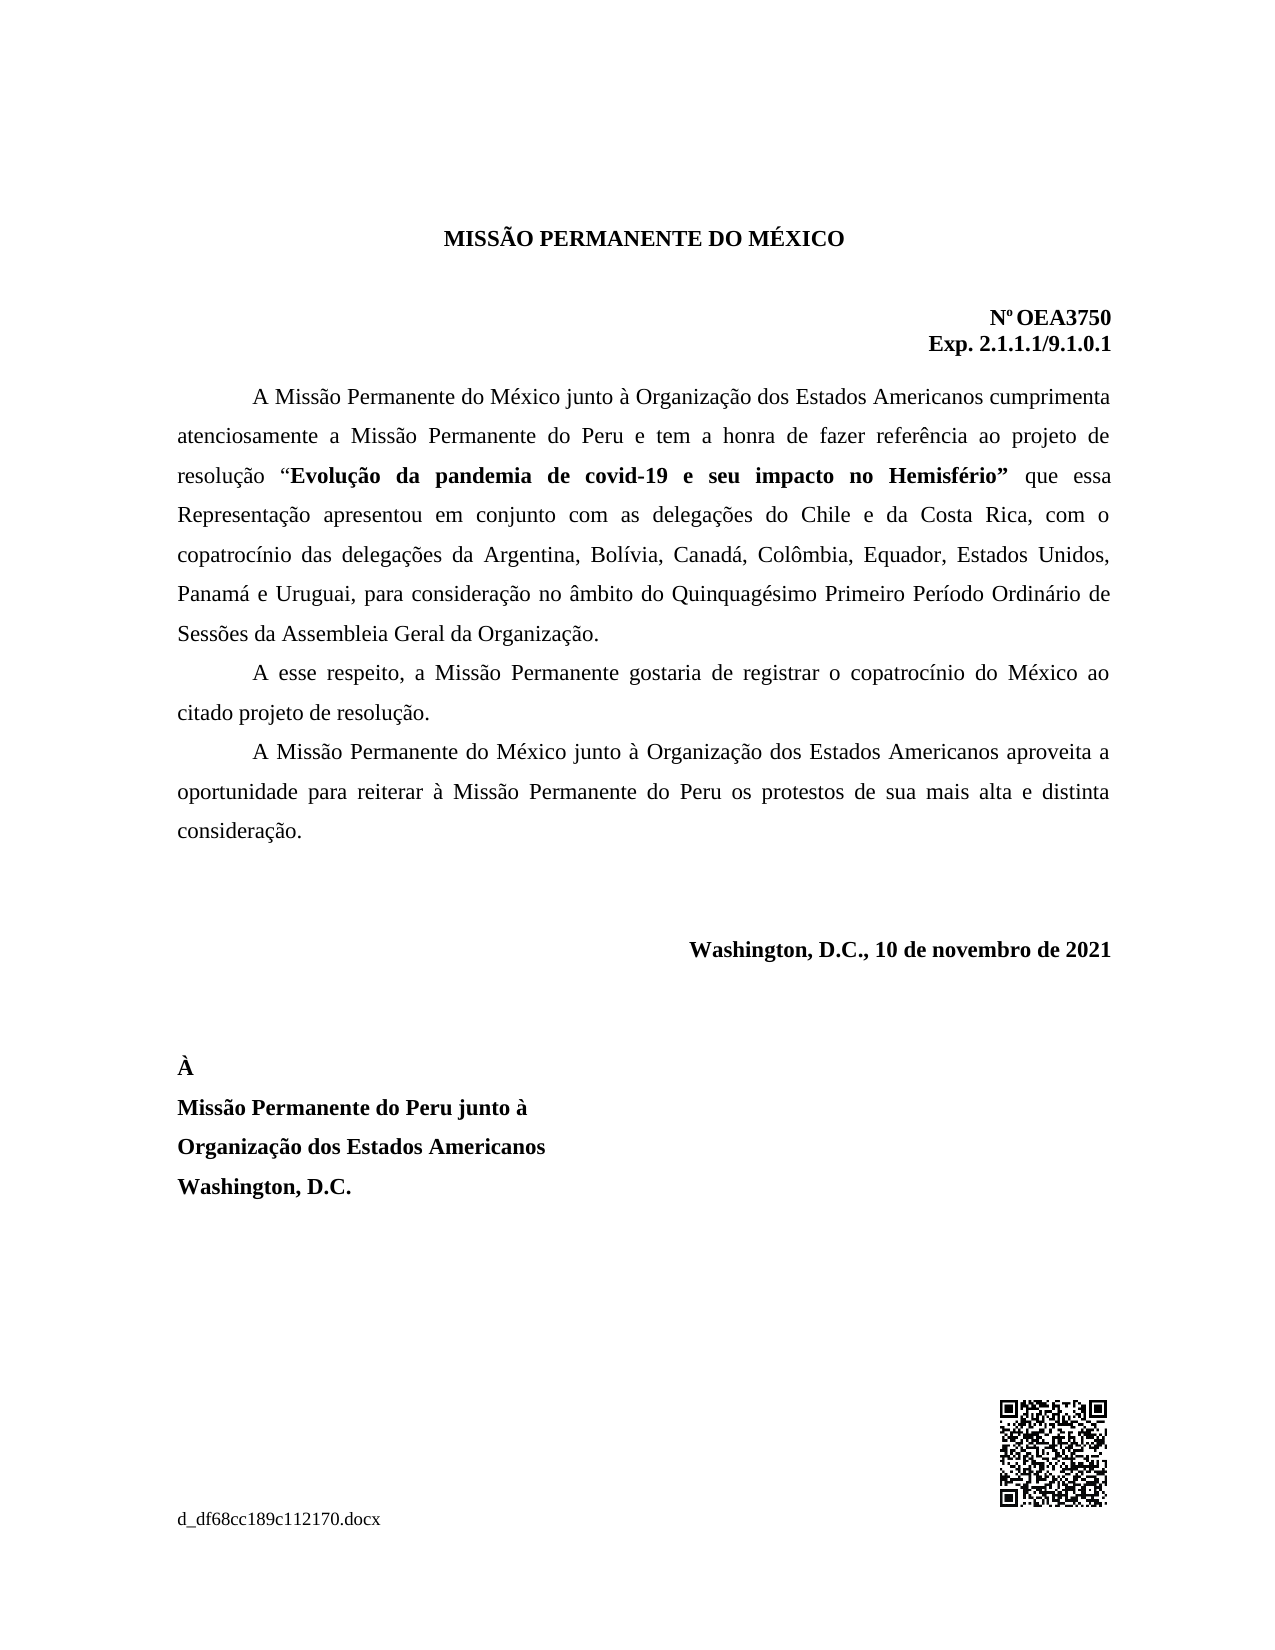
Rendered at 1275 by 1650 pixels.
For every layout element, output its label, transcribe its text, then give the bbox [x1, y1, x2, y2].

text A esse respeito, a Missão Permanente gostaria de registrar o copatrocínio do México ao citado projeto de resolução. [177, 659, 1111, 725]
text À [177, 1054, 1111, 1081]
text Missão Permanente do Peru junto à [177, 1094, 1111, 1120]
text Washington, D.C. [177, 1173, 1111, 1199]
text Washington, D.C., 10 de novembro de 2021 [177, 936, 1111, 962]
text A Missão Permanente do México junto à Organização dos Estados Americanos aproveita a oportunidade para reiterar à Missão Permanente do Peru os protestos de sua mais alta e distinta consideração. [177, 738, 1111, 844]
text A Missão Permanente do México junto à Organização dos Estados Americanos cumprimenta atenciosamente a Missão Permanente do Peru e tem a honra de fazer referência ao projeto de resolução “Evolução da pandemia de covid-19 e seu impacto no Hemisfério” que essa Representação apresentou em conjunto com as delegações do Chile e da Costa Rica, com o copatrocínio das delegações da Argentina, Bolívia, Canadá, Colômbia, Equador, Estados Unidos, Panamá e Uruguai, para consideração no âmbito do Quinquagésimo Primeiro Período Ordinário de Sessões da Assembleia Geral da Organização. [177, 383, 1111, 646]
text Exp. 2.1.1.1/9.1.0.1 [177, 330, 1111, 357]
text MISSÃO PERMANENTE DO MÉXICO [177, 225, 1111, 251]
text Organização dos Estados Americanos [177, 1133, 1111, 1159]
picture [994, 1394, 1112, 1512]
text No OEA3750 [177, 304, 1111, 330]
